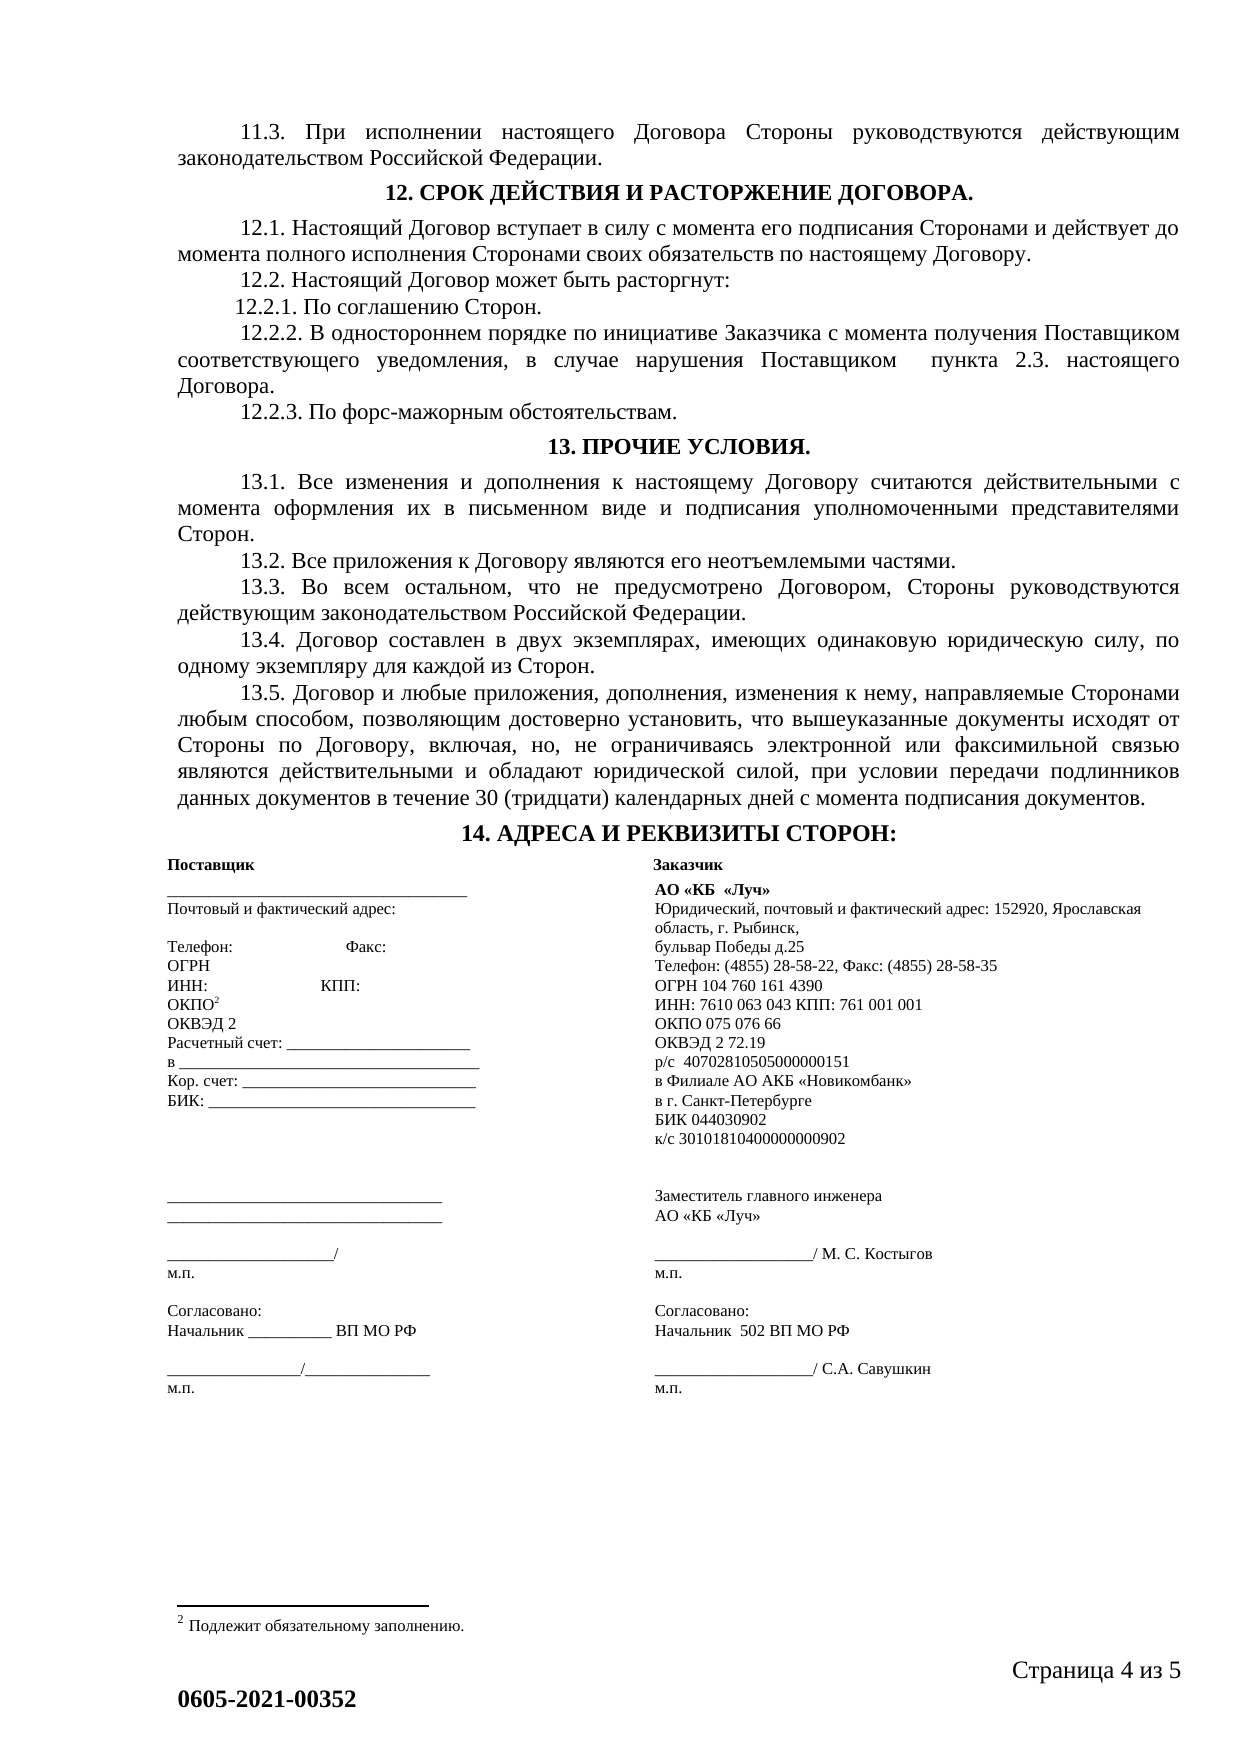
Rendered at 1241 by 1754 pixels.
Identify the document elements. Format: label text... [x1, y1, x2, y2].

text 12.2.2. В одностороннем порядке по инициативе Заказчика с момента получения Поставщиком соответствующего уведомления, в случае нарушения Поставщиком пункта 2.3. настоящего Договора. [177, 319, 1181, 398]
text 12.2. Настоящий Договор может быть расторгнут: [177, 267, 1181, 293]
text 12.1. Настоящий Договор вступает в силу с момента его подписания Сторонами и действует до момента полного исполнения Сторонами своих обязательств по настоящему Договору. [177, 214, 1181, 267]
table_cell Заместитель главного инженера АО «КБ «Луч» ___________________/ М. С. Костыгов [643, 1167, 1202, 1263]
table_cell Согласовано: Начальник __________ ВП МО РФ ________________/_______________ м.п. [156, 1301, 643, 1397]
text 12. СРОК ДЕЙСТВИЯ И РАСТОРЖЕНИЕ ДОГОВОРА. [177, 179, 1181, 206]
table_header Заказчик [629, 855, 1188, 879]
table_cell АО «КБ «Луч» Юридический, почтовый и фактический адрес: 152920, Ярославская область, г. Рыбинск, бульвар Победы д.25 Телефон: (4855) 28-58-22, Факс: (4855) 28-58-35 ОГРН 104 760 161 4390 ИНН: 7610 063 043 КПП: 761 001 001 ОКПО 075 076 66 ОКВЭД 2 72.19 р/с 40702810505000000151 в Филиале АО АКБ «Новикомбанк» в г. Санкт-Петербурге БИК 044030902 к/с 30101810400000000902 [643, 880, 1202, 1167]
text 11.3. При исполнении настоящего Договора Стороны руководствуются действующим законодательством Российской Федерации. [177, 118, 1181, 171]
text 14. АДРЕСА И РЕКВИЗИТЫ СТОРОН: [177, 819, 1181, 846]
table_cell _________________________________ _________________________________ ____________________/ [156, 1167, 643, 1263]
table_cell м.п. [156, 1263, 643, 1301]
text 12.2.1. По соглашению Сторон. [121, 293, 1181, 319]
text 13.4. Договор составлен в двух экземплярах, имеющих одинаковую юридическую силу, по одному экземпляру для каждой из Сторон. [177, 626, 1181, 678]
text 13.3. Во всем остальном, что не предусмотрено Договором, Стороны руководствуются действующим законодательством Российской Федерации. [177, 573, 1181, 626]
table_header Поставщик [156, 855, 629, 879]
table_cell м.п. [643, 1263, 1202, 1301]
text 13.5. Договор и любые приложения, дополнения, изменения к нему, направляемые Сторонами любым способом, позволяющим достоверно установить, что вышеуказанные документы исходят от Стороны по Договору, включая, но, не ограничиваясь электронной или факсимильной связью являются действительными и обладают юридической силой, при условии передачи подлинников данных документов в течение 30 (тридцати) календарных дней с момента подписания документов. [177, 678, 1181, 810]
text 12.2.3. По форс-мажорным обстоятельствам. [177, 398, 1181, 425]
table_cell ____________________________________ Почтовый и фактический адрес: Телефон: Факс: ОГРН ИНН: КПП: ОКПО ОКВЭД 2 Расчетный счет: ______________________ в ____________________________________ Кор. счет: ____________________________ БИК: ________________________________ [156, 880, 643, 1167]
text 13. ПРОЧИЕ УСЛОВИЯ. [177, 433, 1181, 459]
text 13.1. Все изменения и дополнения к настоящему Договору считаются действительными с момента оформления их в письменном виде и подписания уполномоченными представителями Сторон. [177, 468, 1181, 547]
text 13.2. Все приложения к Договору являются его неотъемлемыми частями. [177, 547, 1181, 573]
table_cell Согласовано: Начальник 502 ВП МО РФ ___________________/ С.А. Савушкин м.п. [643, 1301, 1202, 1397]
